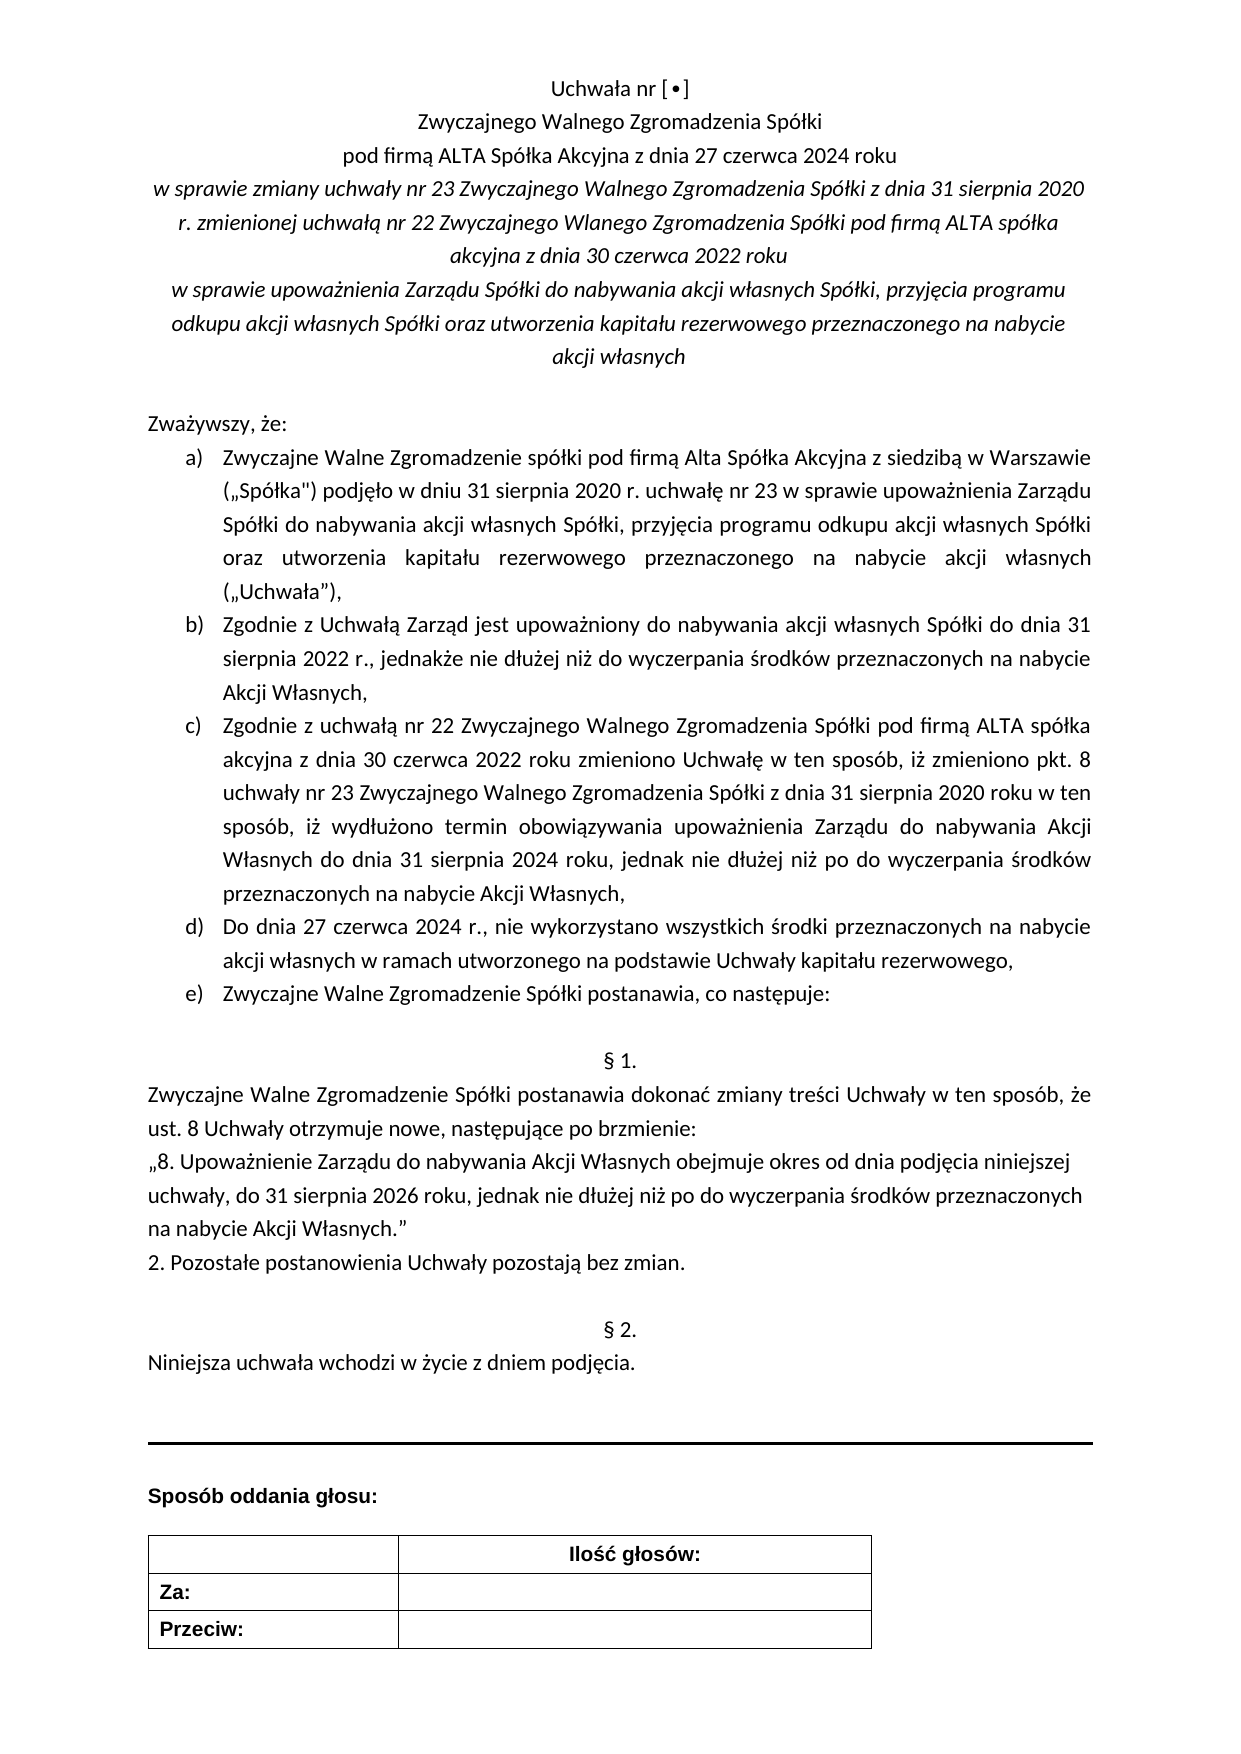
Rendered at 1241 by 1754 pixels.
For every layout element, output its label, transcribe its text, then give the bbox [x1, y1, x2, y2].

text Sposób oddania głosu: [148, 1484, 1093, 1508]
text Zważywszy, że: [148, 409, 1093, 437]
list Zwyczajne Walne Zgromadzenie spółki pod firmą Alta Spółka Akcyjna z siedzibą w Warszawie („Spółka") podjęło w dniu 31 sierpnia 2020 r. uchwałę nr 23 w sprawie upoważnienia Zarządu Spółki do nabywania akcji własnych Spółki, przyjęcia programu odkupu akcji własnych Spółki oraz utworzenia kapitału rezerwowego przeznaczonego na nabycie akcji własnych („Uchwała”), [185, 443, 1093, 605]
text Niniejsza uchwała wchodzi w życie z dniem podjęcia. [148, 1348, 1093, 1376]
text § 1. [148, 1047, 1093, 1074]
table_cell Przeciw: [149, 1611, 398, 1647]
table_cell Za: [149, 1574, 398, 1610]
list Zgodnie z Uchwałą Zarząd jest upoważniony do nabywania akcji własnych Spółki do dnia 31 sierpnia 2022 r., jednakże nie dłużej niż do wyczerpania środków przeznaczonych na nabycie Akcji Własnych, [185, 611, 1093, 706]
text „8. Upoważnienie Zarządu do nabywania Akcji Własnych obejmuje okres od dnia podjęcia niniejszej uchwały, do 31 sierpnia 2026 roku, jednak nie dłużej niż po do wyczerpania środków przeznaczonych na nabycie Akcji Własnych.” [148, 1147, 1093, 1242]
text § 2. [148, 1315, 1093, 1343]
list Zgodnie z uchwałą nr 22 Zwyczajnego Walnego Zgromadzenia Spółki pod firmą ALTA spółka akcyjna z dnia 30 czerwca 2022 roku zmieniono Uchwałę w ten sposób, iż zmieniono pkt. 8 uchwały nr 23 Zwyczajnego Walnego Zgromadzenia Spółki z dnia 31 sierpnia 2020 roku w ten sposób, iż wydłużono termin obowiązywania upoważnienia Zarządu do nabywania Akcji Własnych do dnia 31 sierpnia 2024 roku, jednak nie dłużej niż po do wyczerpania środków przeznaczonych na nabycie Akcji Własnych, [185, 711, 1093, 907]
table_header [149, 1536, 398, 1572]
list Zwyczajne Walne Zgromadzenie Spółki postanawia, co następuje: [185, 979, 1093, 1007]
text Zwyczajne Walne Zgromadzenie Spółki postanawia dokonać zmiany treści Uchwały w ten sposób, że ust. 8 Uchwały otrzymuje nowe, następujące po brzmienie: [148, 1080, 1093, 1142]
table_cell [399, 1611, 871, 1647]
table_header Ilość głosów: [399, 1536, 871, 1572]
text 2. Pozostałe postanowienia Uchwały pozostają bez zmian. [148, 1248, 1093, 1276]
text Uchwała nr [∙] [148, 74, 1093, 102]
text w sprawie upoważnienia Zarządu Spółki do nabywania akcji własnych Spółki, przyjęcia programu odkupu akcji własnych Spółki oraz utworzenia kapitału rezerwowego przeznaczonego na nabycie akcji własnych [148, 275, 1093, 370]
text w sprawie zmiany uchwały nr 23 Zwyczajnego Walnego Zgromadzenia Spółki z dnia 31 sierpnia 2020 r. zmienionej uchwałą nr 22 Zwyczajnego Wlanego Zgromadzenia Spółki pod firmą ALTA spółka akcyjna z dnia 30 czerwca 2022 roku [148, 174, 1093, 269]
text pod firmą ALTA Spółka Akcyjna z dnia 27 czerwca 2024 roku [148, 141, 1093, 169]
table_cell [399, 1574, 871, 1610]
text Zwyczajnego Walnego Zgromadzenia Spółki [148, 107, 1093, 135]
list Do dnia 27 czerwca 2024 r., nie wykorzystano wszystkich środki przeznaczonych na nabycie akcji własnych w ramach utworzonego na podstawie Uchwały kapitału rezerwowego, [185, 912, 1093, 974]
